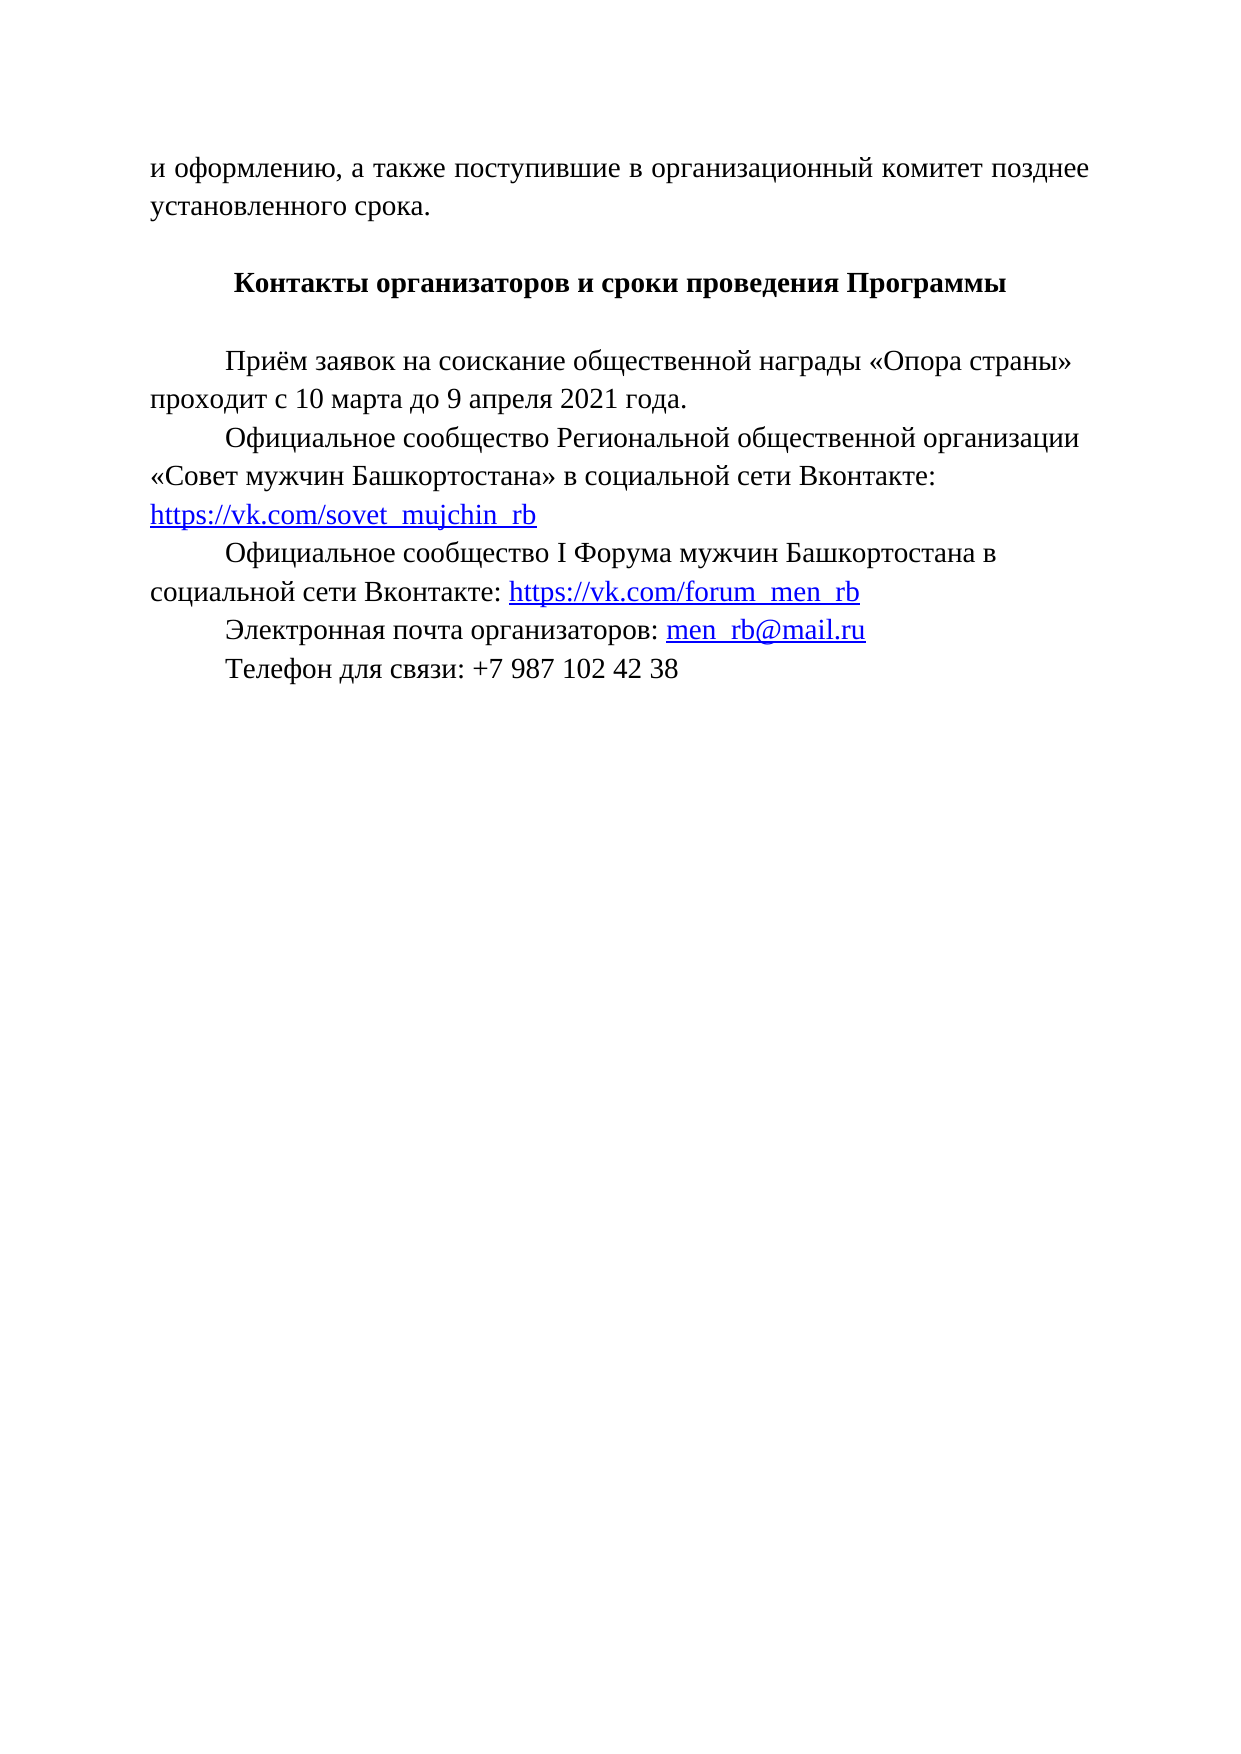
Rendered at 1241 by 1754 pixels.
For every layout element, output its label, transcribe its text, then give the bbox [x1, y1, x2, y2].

text Официальное сообщество Региональной общественной организации «Совет мужчин Башкортостана» в социальной сети Вконтакте: https://vk.com/sovet_mujchin_rb [150, 420, 1090, 530]
text Электронная почта организаторов: men_rb@mail.ru [150, 612, 1090, 646]
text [150, 150, 1090, 222]
text Контакты организаторов и сроки проведения Программы [150, 266, 1090, 299]
text Официальное сообщество I Форума мужчин Башкортостана в социальной сети Вконтакте: https://vk.com/forum_men_rb [150, 535, 1090, 607]
text Телефон для связи: +7 987 102 42 38 [150, 651, 1090, 684]
text Приём заявок на соискание общественной награды «Опора страны» проходит с 10 марта до 9 апреля 2021 года. [150, 343, 1090, 415]
